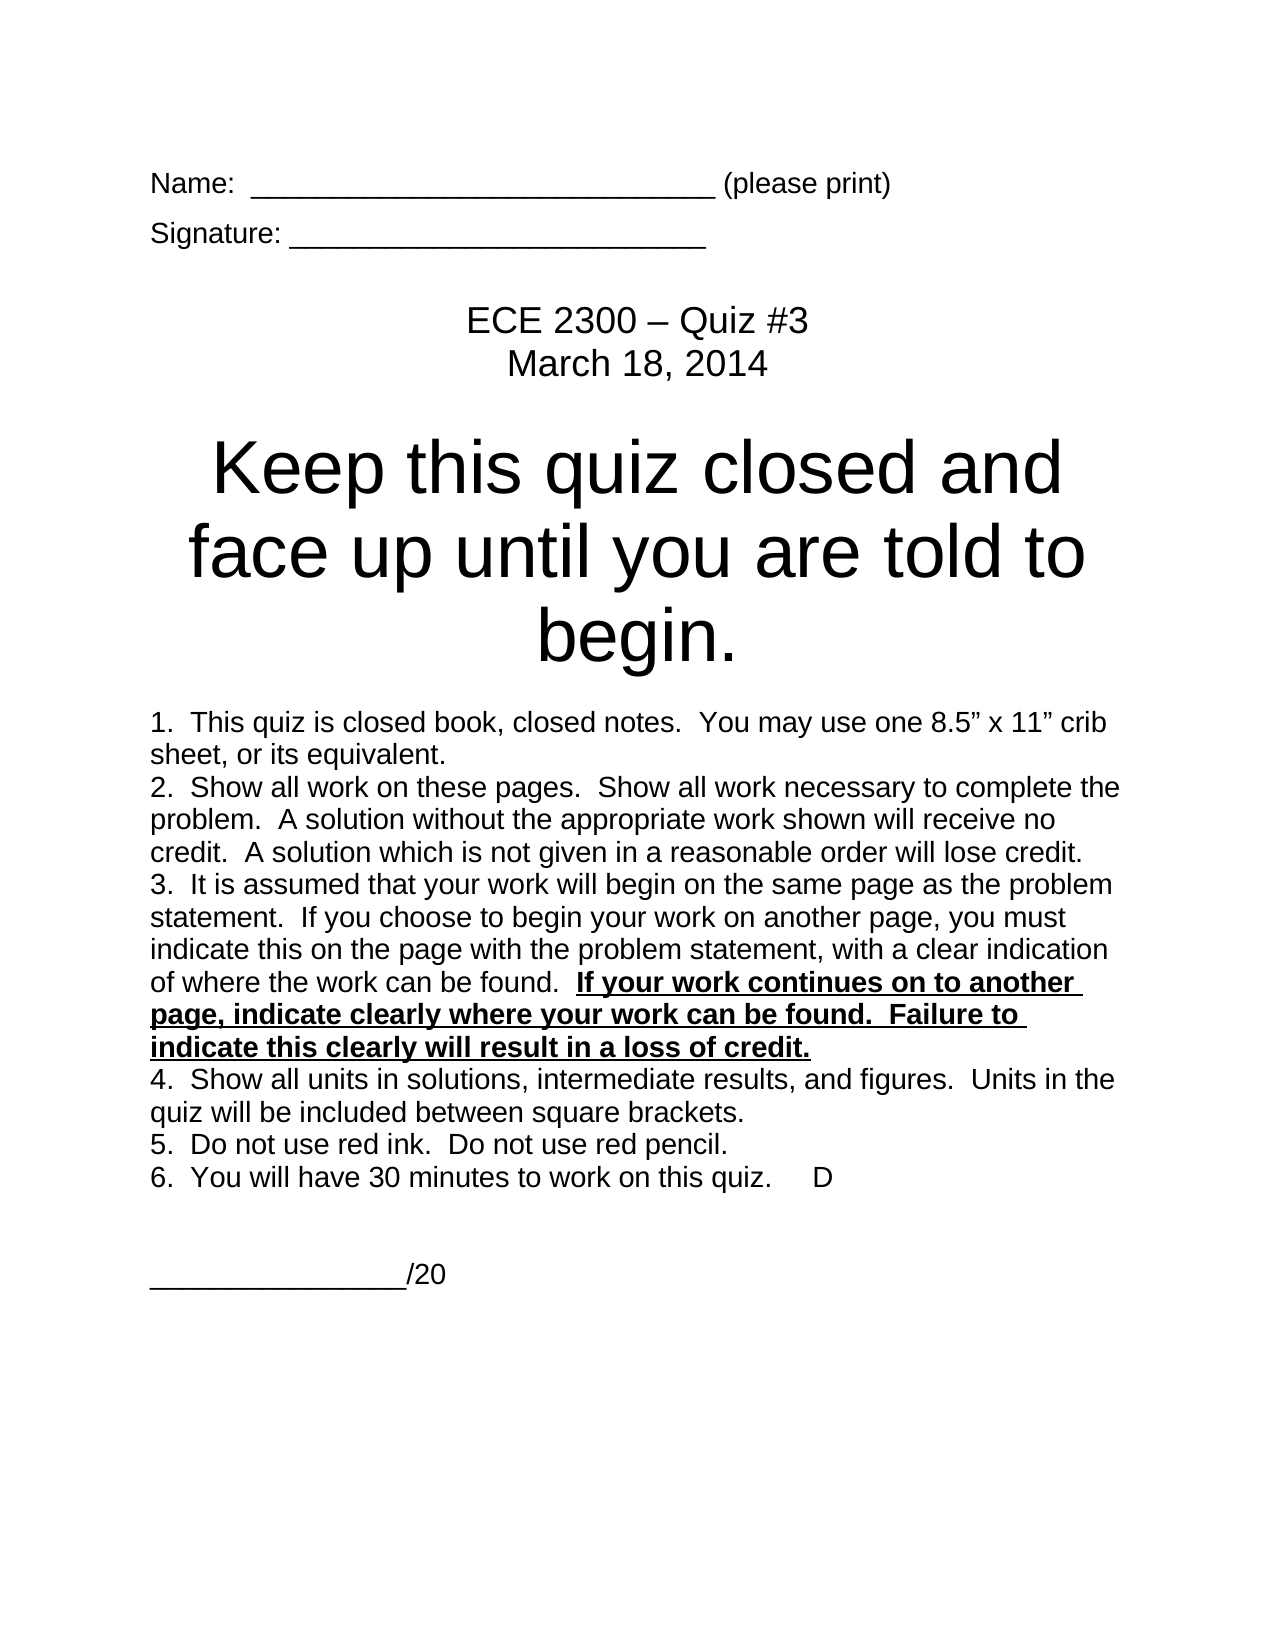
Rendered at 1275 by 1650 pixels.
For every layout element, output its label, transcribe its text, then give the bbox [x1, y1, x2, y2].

text March 18, 2014 [150, 342, 1125, 384]
text Keep this quiz closed and face up until you are told to begin. [150, 426, 1125, 678]
text ________________/20 [150, 1258, 1125, 1291]
text 4. Show all units in solutions, intermediate results, and figures. Units in the quiz will be included between square brackets. [150, 1063, 1125, 1128]
text 3. It is assumed that your work will begin on the same page as the problem statement. If you choose to begin your work on another page, you must indicate this on the page with the problem statement, with a clear indication of where the work can be found. If your work continues on to another page, indicate clearly where your work can be found. Failure to indicate this clearly will result in a loss of credit. [150, 868, 1125, 1063]
text 2. Show all work on these pages. Show all work necessary to complete the problem. A solution without the appropriate work shown will receive no credit. A solution which is not given in a reasonable order will lose credit. [150, 771, 1125, 868]
text 6. You will have 30 minutes to work on this quiz. D [150, 1161, 1125, 1193]
text 5. Do not use red ink. Do not use red pencil. [150, 1128, 1125, 1161]
text Signature: __________________________ [150, 200, 1125, 250]
text ECE 2300 – Quiz #3 [150, 300, 1125, 342]
text Name: _____________________________ (please print) [150, 150, 1125, 200]
text 1. This quiz is closed book, closed notes. You may use one 8.5” x 11” crib sheet, or its equivalent. [150, 706, 1125, 771]
